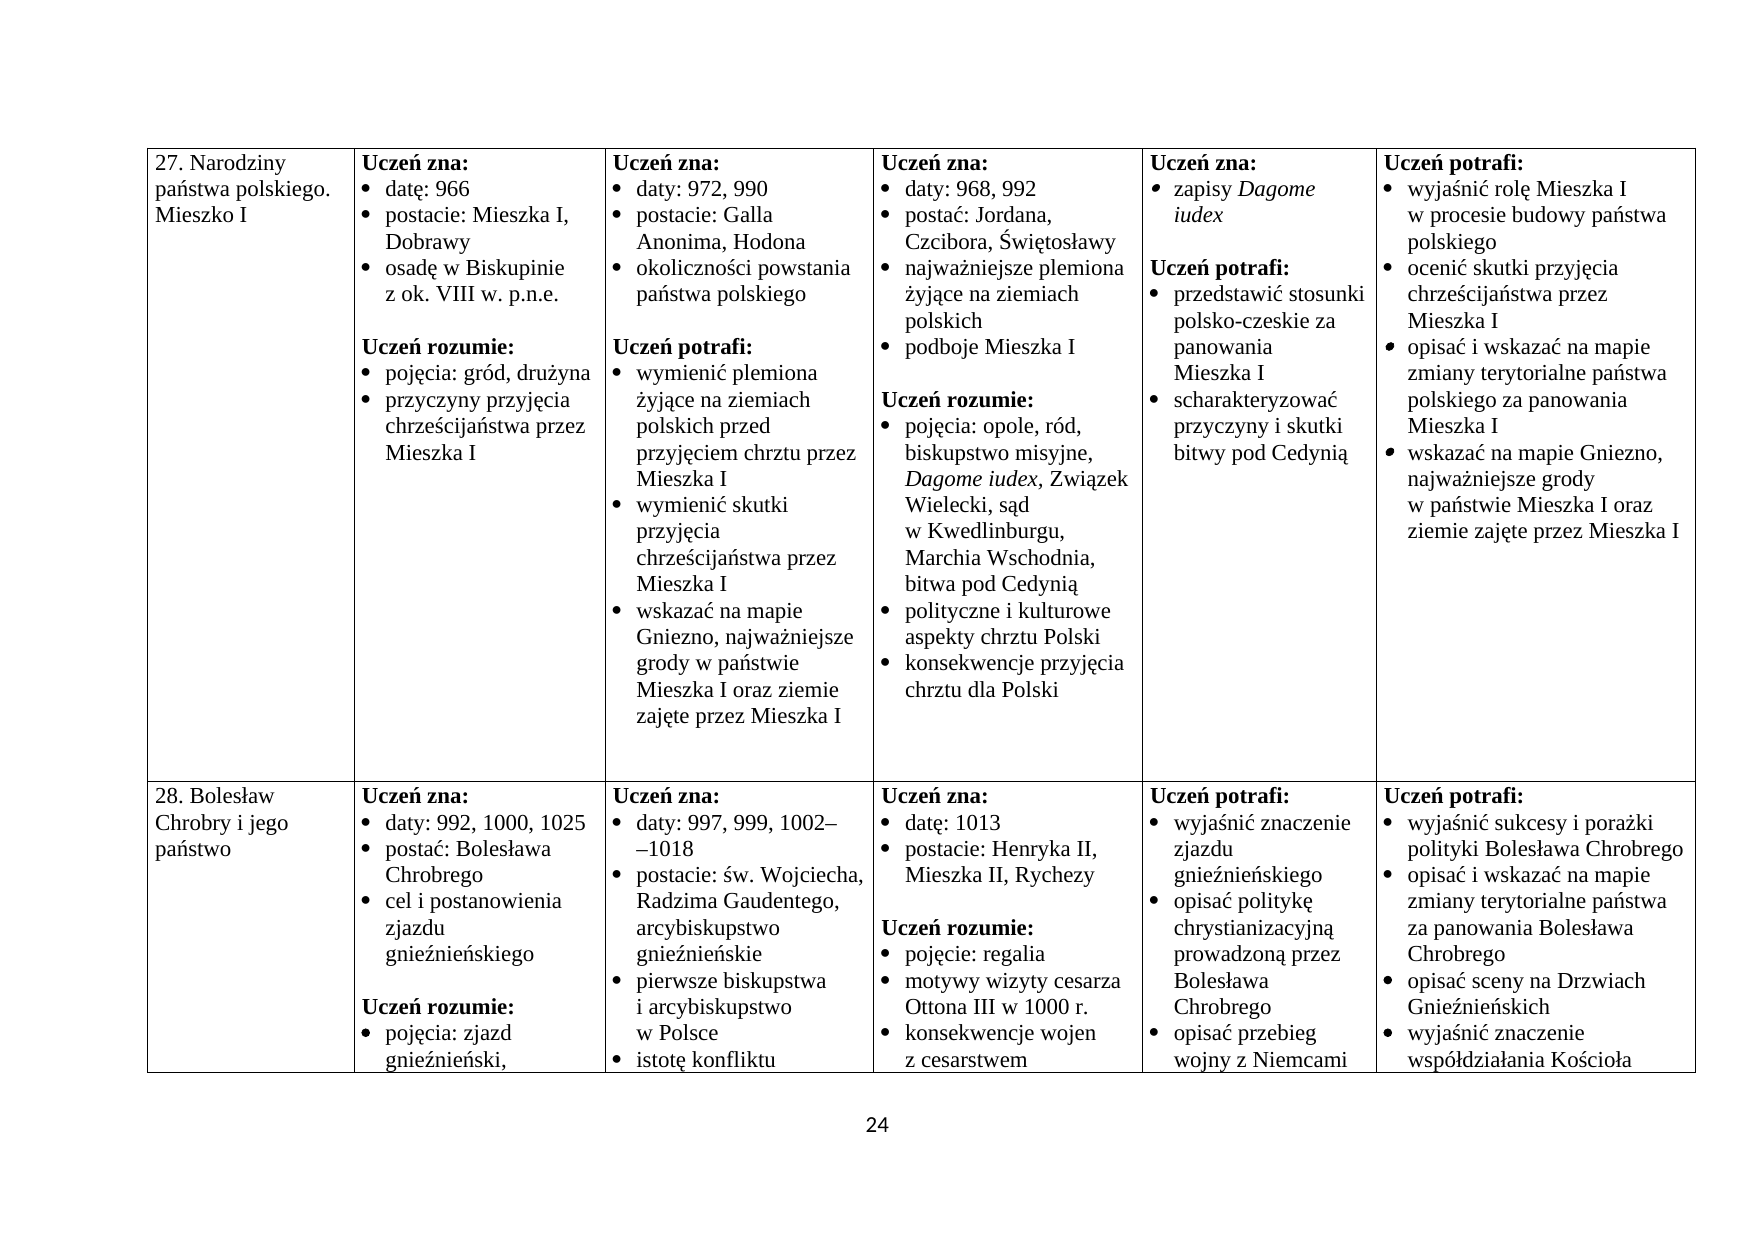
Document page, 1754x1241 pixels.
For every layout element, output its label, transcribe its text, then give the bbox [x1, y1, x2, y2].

table_cell Uczeń zna: datę: 966 postacie: Mieszka I, Dobrawy osadę w Biskupinie z ok. VIII w. p.n.e. Uczeń rozumie: pojęcia: gród, drużyna przyczyny przyjęcia chrześcijaństwa przez Mieszka I [355, 149, 605, 781]
table_cell 27. Narodziny państwa polskiego. Mieszko I [148, 149, 354, 781]
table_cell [874, 782, 1142, 1072]
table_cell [355, 782, 605, 1072]
table_cell Uczeń potrafi: wyjaśnić rolę Mieszka I w procesie budowy państwa polskiego ocenić skutki przyjęcia chrześcijaństwa przez Mieszka I opisać i wskazać na mapie zmiany terytorialne państwa polskiego za panowania Mieszka I wskazać na mapie Gniezno, najważniejsze grody w państwie Mieszka I oraz ziemie zajęte przez Mieszka I [1377, 149, 1695, 781]
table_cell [1377, 782, 1695, 1072]
table_cell Uczeń zna: zapisy Dagome iudex Uczeń potrafi: przedstawić stosunki polsko-czeskie za panowania Mieszka I scharakteryzować przyczyny i skutki bitwy pod Cedynią [1143, 149, 1376, 781]
table_cell Uczeń zna: daty: 972, 990 postacie: Galla Anonima, Hodona okoliczności powstania państwa polskiego Uczeń potrafi: wymienić plemiona żyjące na ziemiach polskich przed przyjęciem chrztu przez Mieszka I wymienić skutki przyjęcia chrześcijaństwa przez Mieszka I wskazać na mapie Gniezno, najważniejsze grody w państwie Mieszka I oraz ziemie zajęte przez Mieszka I [606, 149, 873, 781]
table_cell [148, 782, 354, 1072]
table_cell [1143, 782, 1376, 1072]
table_cell Uczeń zna: daty: 968, 992 postać: Jordana, Czcibora, Świętosławy najważniejsze plemiona żyjące na ziemiach polskich podboje Mieszka I Uczeń rozumie: pojęcia: opole, ród, biskupstwo misyjne, Dagome iudex, Związek Wielecki, sąd w Kwedlinburgu, Marchia Wschodnia, bitwa pod Cedynią polityczne i kulturowe aspekty chrztu Polski konsekwencje przyjęcia chrztu dla Polski [874, 149, 1142, 781]
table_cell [606, 782, 873, 1072]
